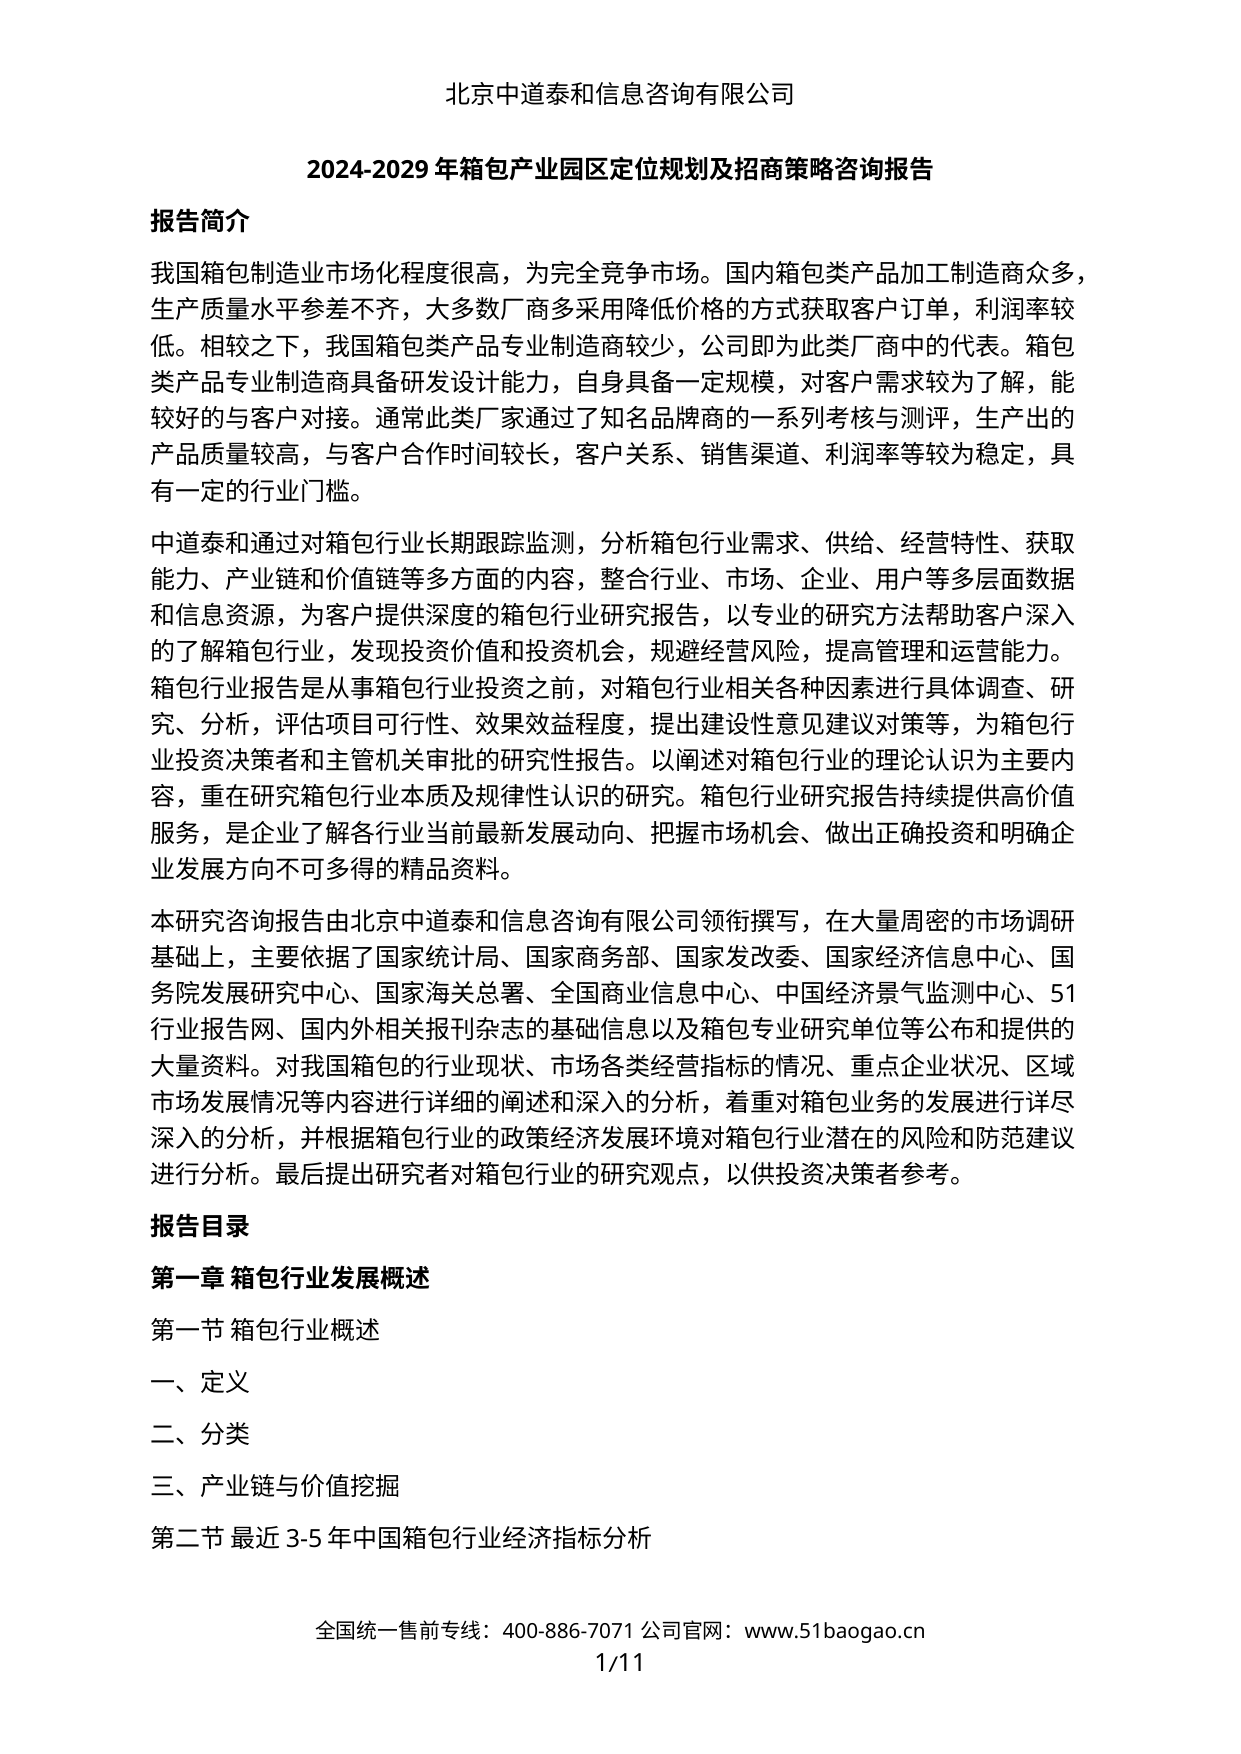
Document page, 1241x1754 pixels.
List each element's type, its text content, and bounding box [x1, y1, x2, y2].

text 报告简介 [150, 202, 1090, 238]
text 一、定义 [150, 1362, 1090, 1399]
text 二、分类 [150, 1414, 1090, 1451]
text 第一节 箱包行业概述 [150, 1311, 1090, 1347]
text 本研究咨询报告由北京中道泰和信息咨询有限公司领衔撰写，在大量周密的市场调研基础上，主要依据了国家统计局、国家商务部、国家发改委、国家经济信息中心、国务院发展研究中心、国家海关总署、全国商业信息中心、中国经济景气监测中心、51行业报告网、国内外相关报刊杂志的基础信息以及箱包专业研究单位等公布和提供的大量资料。对我国箱包的行业现状、市场各类经营指标的情况、重点企业状况、区域市场发展情况等内容进行详细的阐述和深入的分析，着重对箱包业务的发展进行详尽深入的分析，并根据箱包行业的政策经济发展环境对箱包行业潜在的风险和防范建议进行分析。最后提出研究者对箱包行业的研究观点，以供投资决策者参考。 [150, 901, 1090, 1191]
text 中道泰和通过对箱包行业长期跟踪监测，分析箱包行业需求、供给、经营特性、获取能力、产业链和价值链等多方面的内容，整合行业、市场、企业、用户等多层面数据和信息资源，为客户提供深度的箱包行业研究报告，以专业的研究方法帮助客户深入的了解箱包行业，发现投资价值和投资机会，规避经营风险，提高管理和运营能力。箱包行业报告是从事箱包行业投资之前，对箱包行业相关各种因素进行具体调查、研究、分析，评估项目可行性、效果效益程度，提出建设性意见建议对策等，为箱包行业投资决策者和主管机关审批的研究性报告。以阐述对箱包行业的理论认识为主要内容，重在研究箱包行业本质及规律性认识的研究。箱包行业研究报告持续提供高价值服务，是企业了解各行业当前最新发展动向、把握市场机会、做出正确投资和明确企业发展方向不可多得的精品资料。 [150, 523, 1090, 886]
text 第二节 最近3-5年中国箱包行业经济指标分析 [150, 1518, 1090, 1554]
text 第一章 箱包行业发展概述 [150, 1259, 1090, 1295]
text 报告目录 [150, 1207, 1090, 1243]
text 2024-2029年箱包产业园区定位规划及招商策略咨询报告 [150, 150, 1090, 186]
text 我国箱包制造业市场化程度很高，为完全竞争市场。国内箱包类产品加工制造商众多，生产质量水平参差不齐，大多数厂商多采用降低价格的方式获取客户订单，利润率较低。相较之下，我国箱包类产品专业制造商较少，公司即为此类厂商中的代表。箱包类产品专业制造商具备研发设计能力，自身具备一定规模，对客户需求较为了解，能较好的与客户对接。通常此类厂家通过了知名品牌商的一系列考核与测评，生产出的产品质量较高，与客户合作时间较长，客户关系、销售渠道、利润率等较为稳定，具有一定的行业门槛。 [150, 254, 1090, 507]
text 三、产业链与价值挖掘 [150, 1466, 1090, 1502]
